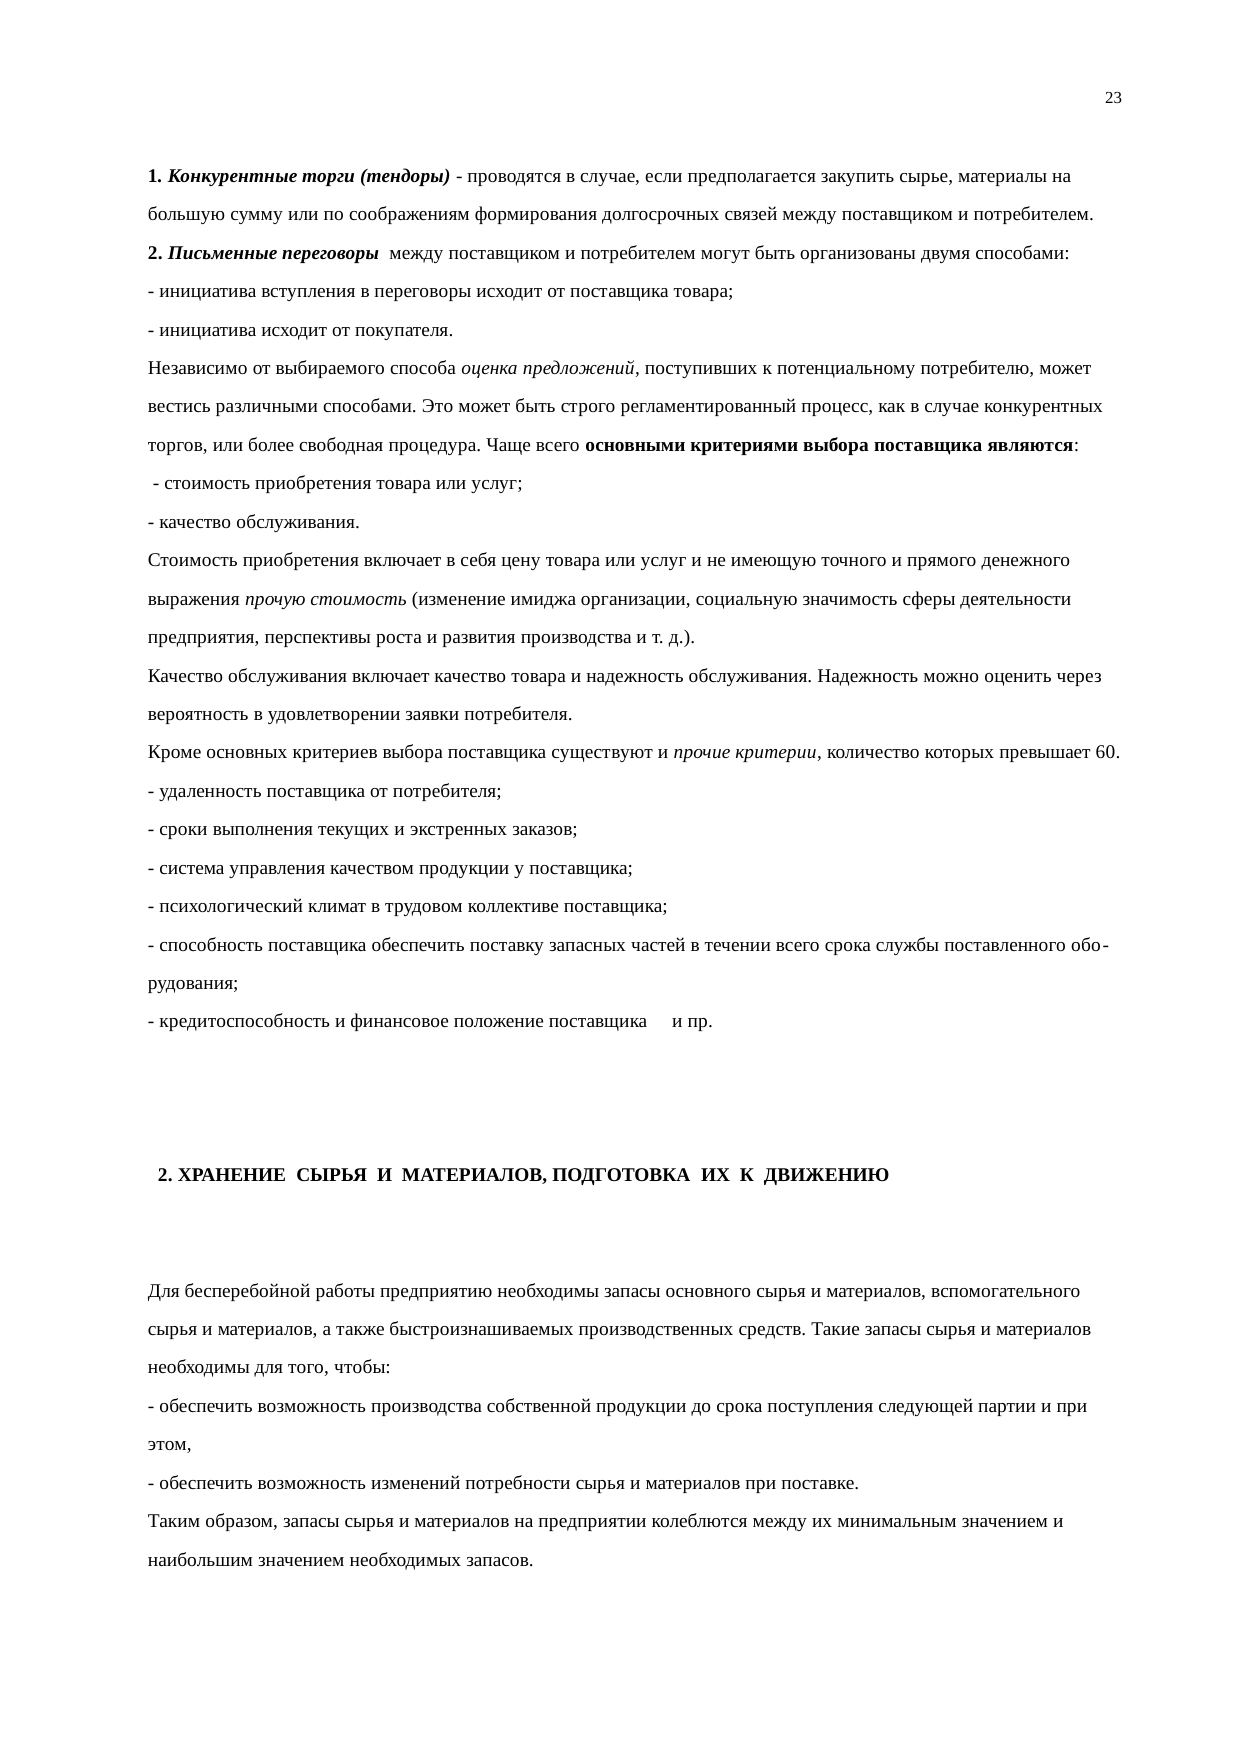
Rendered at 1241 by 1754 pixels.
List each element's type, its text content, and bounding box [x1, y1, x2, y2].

text Качество обслуживания включает качество товара и надежность обслуживания. Надежность можно оценить через вероятность в удовлетворении заявки потребителя. [148, 647, 1122, 724]
text Кроме основных критериев выбора поставщика существуют и прочие критерии, количество которых превышает 60. [148, 724, 1122, 763]
text - кредитоспособность и финансовое положение поставщика и пр. [148, 993, 1122, 1032]
text Стоимость приобретения включает в себя цену товара или услуг и не имеющую точного и прямого денежного выражения прочую стоимость (изменение имиджа организации, социальную значимость сферы деятельности предприятия, перспективы роста и развития производства и т. д.). [148, 532, 1122, 647]
text - качество обслуживания. [148, 494, 1122, 532]
text 2. Письменные переговоры между поставщиком и потребителем могут быть организованы двумя способами: [148, 224, 1122, 263]
text Независимо от выбираемого способа оценка предложений, поступивших к потенциальному потребителю, может вестись различными способами. Это может быть строго регламентированный процесс, как в случае конкурентных торгов, или более свободная процедура. Чаще всего основными критериями выбора поставщика являются: [148, 340, 1122, 455]
text Для бесперебойной работы предприятию необходимы запасы основного сырья и материалов, вспомогательного сырья и материалов, а также быстроизнашиваемых производственных средств. Такие запасы сырья и материалов необходимы для того, чтобы: [148, 1262, 1122, 1378]
text - сроки выполнения текущих и экстренных заказов; [148, 801, 1122, 839]
text - способность поставщика обеспечить поставку запасных частей в течении всего срока службы поставленного оборудования; [148, 916, 1122, 993]
text 1. Конкурентные торги (тендоры) - проводятся в случае, если предполагается закупить сырье, материалы на большую сумму или по соображениям формирования долгосрочных связей между поставщиком и потребителем. [148, 148, 1122, 224]
text - психологический климат в трудовом коллективе поставщика; [148, 878, 1122, 916]
text - инициатива вступления в переговоры исходит от поставщика товара; [148, 263, 1122, 301]
text - обеспечить возможность изменений потребности сырья и материалов при поставке. [148, 1454, 1122, 1493]
text Таким образом, запасы сырья и материалов на предприятии колеблются между их минимальным значением и наибольшим значением необходимых запасов. [148, 1493, 1122, 1570]
text - обеспечить возможность производства собственной продукции до срока поступления следующей партии и при этом, [148, 1378, 1122, 1454]
text 2. ХРАНЕНИЕ СЫРЬЯ И МАТЕРИАЛОВ, ПОДГОТОВКА ИХ К ДВИЖЕНИЮ [148, 1147, 1122, 1186]
text - система управления качеством продукции у поставщика; [148, 839, 1122, 878]
text - стоимость приобретения товара или услуг; [148, 455, 1122, 494]
text - удаленность поставщика от потребителя; [148, 763, 1122, 801]
text - инициатива исходит от покупателя. [148, 301, 1122, 340]
